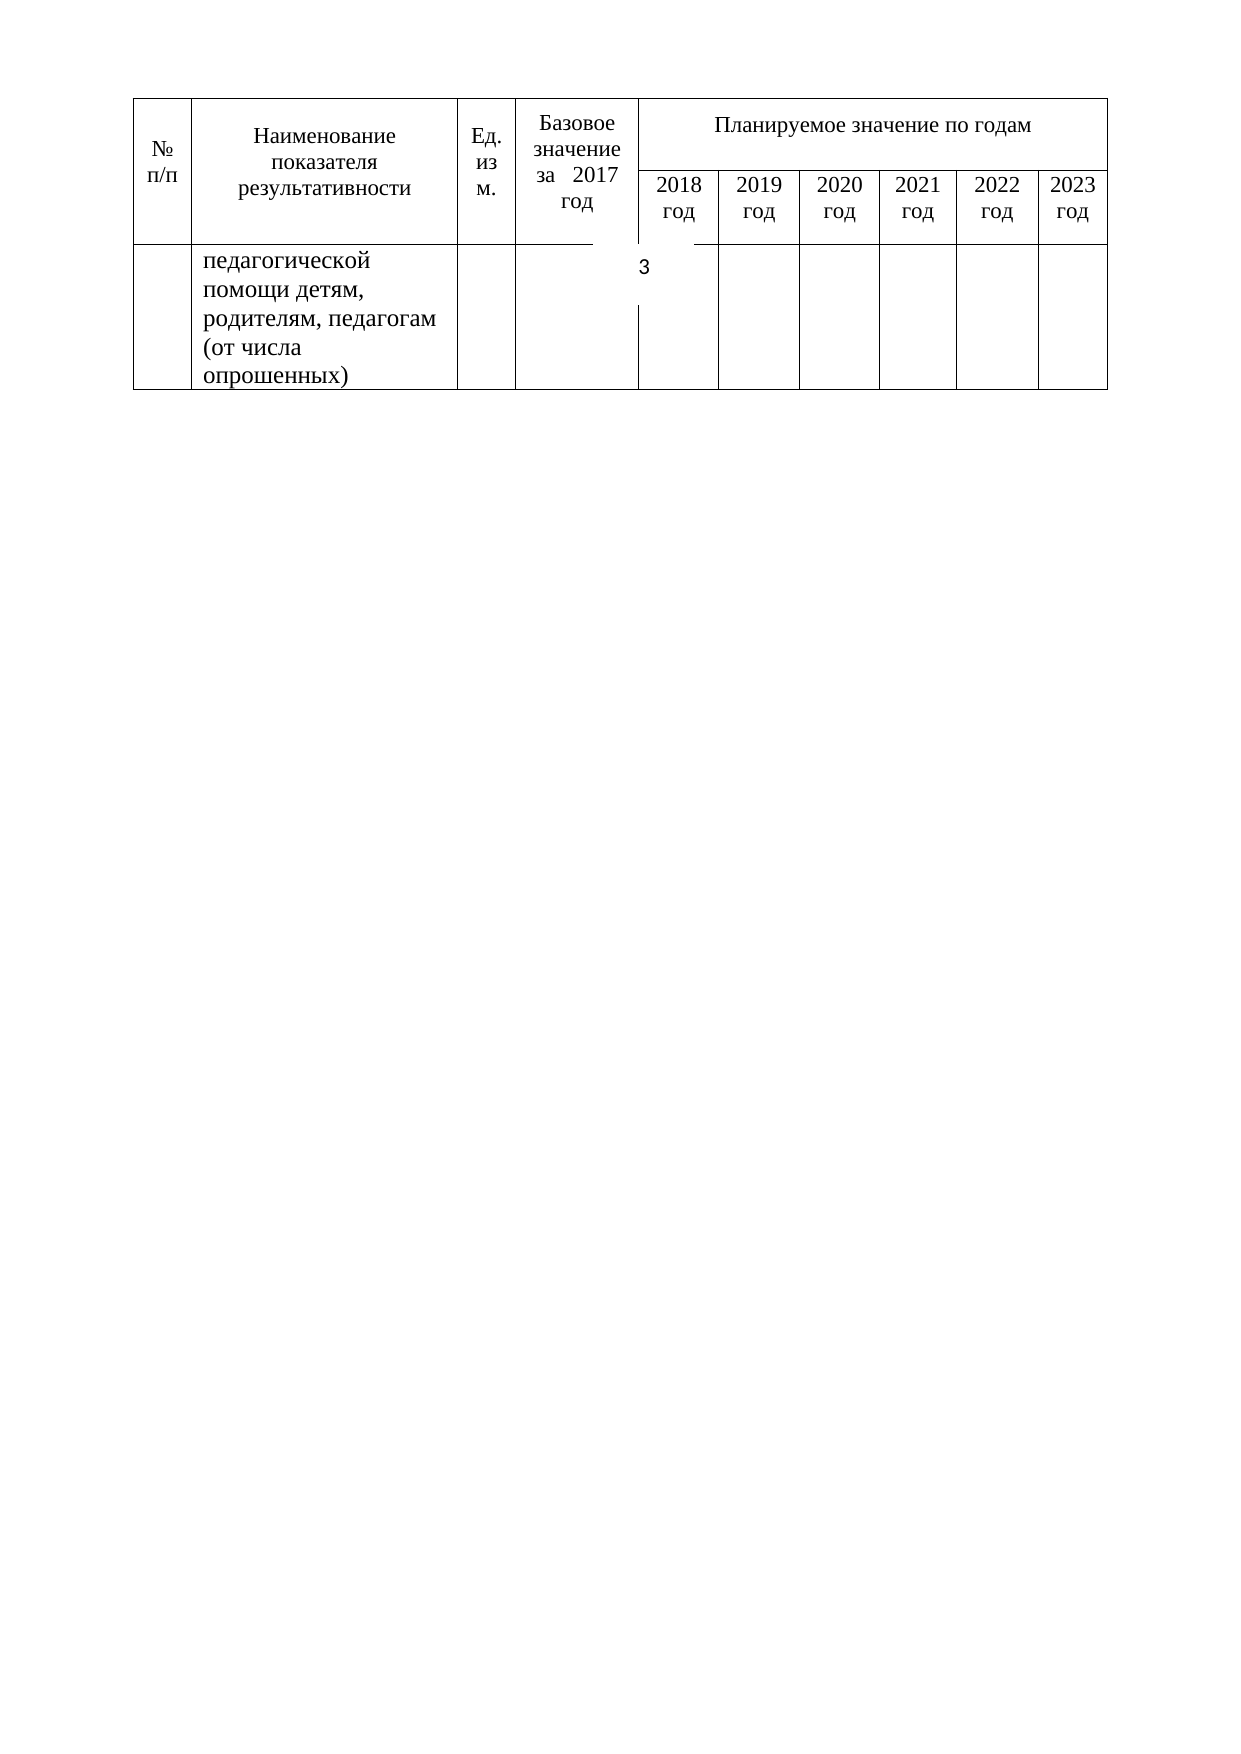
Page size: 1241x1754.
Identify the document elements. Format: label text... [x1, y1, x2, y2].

table_cell 32 [719, 245, 799, 389]
table_cell 29 [516, 245, 638, 389]
table_header Базовое значение за 2017 год [516, 99, 638, 244]
table_cell 2020 год [800, 171, 879, 244]
table_cell 36 [880, 245, 956, 389]
table_header Наименование показателя результативности [192, 99, 457, 244]
table_header № п/п [134, 99, 191, 244]
table_cell [134, 245, 191, 389]
table_cell 35 [800, 245, 879, 389]
table_cell 2019 год [719, 171, 799, 244]
table_cell 2023 год [1039, 171, 1107, 244]
table_cell 2021 год [880, 171, 956, 244]
table_header Планируемое значение по годам [639, 99, 1107, 170]
table_cell Уровень удовлетворенности качеством оказания социально-психологической и педагогической помощи детям, родителям, педагогам (от числа опрошенных) [192, 245, 457, 389]
table_cell 30 [639, 245, 718, 389]
table_cell 40 [1039, 245, 1107, 389]
table_header Ед. изм. [458, 99, 515, 244]
table_cell % [458, 245, 515, 389]
table_cell 2018 год [639, 171, 718, 244]
table_cell 37 [957, 245, 1038, 389]
table_cell 2022 год [957, 171, 1038, 244]
